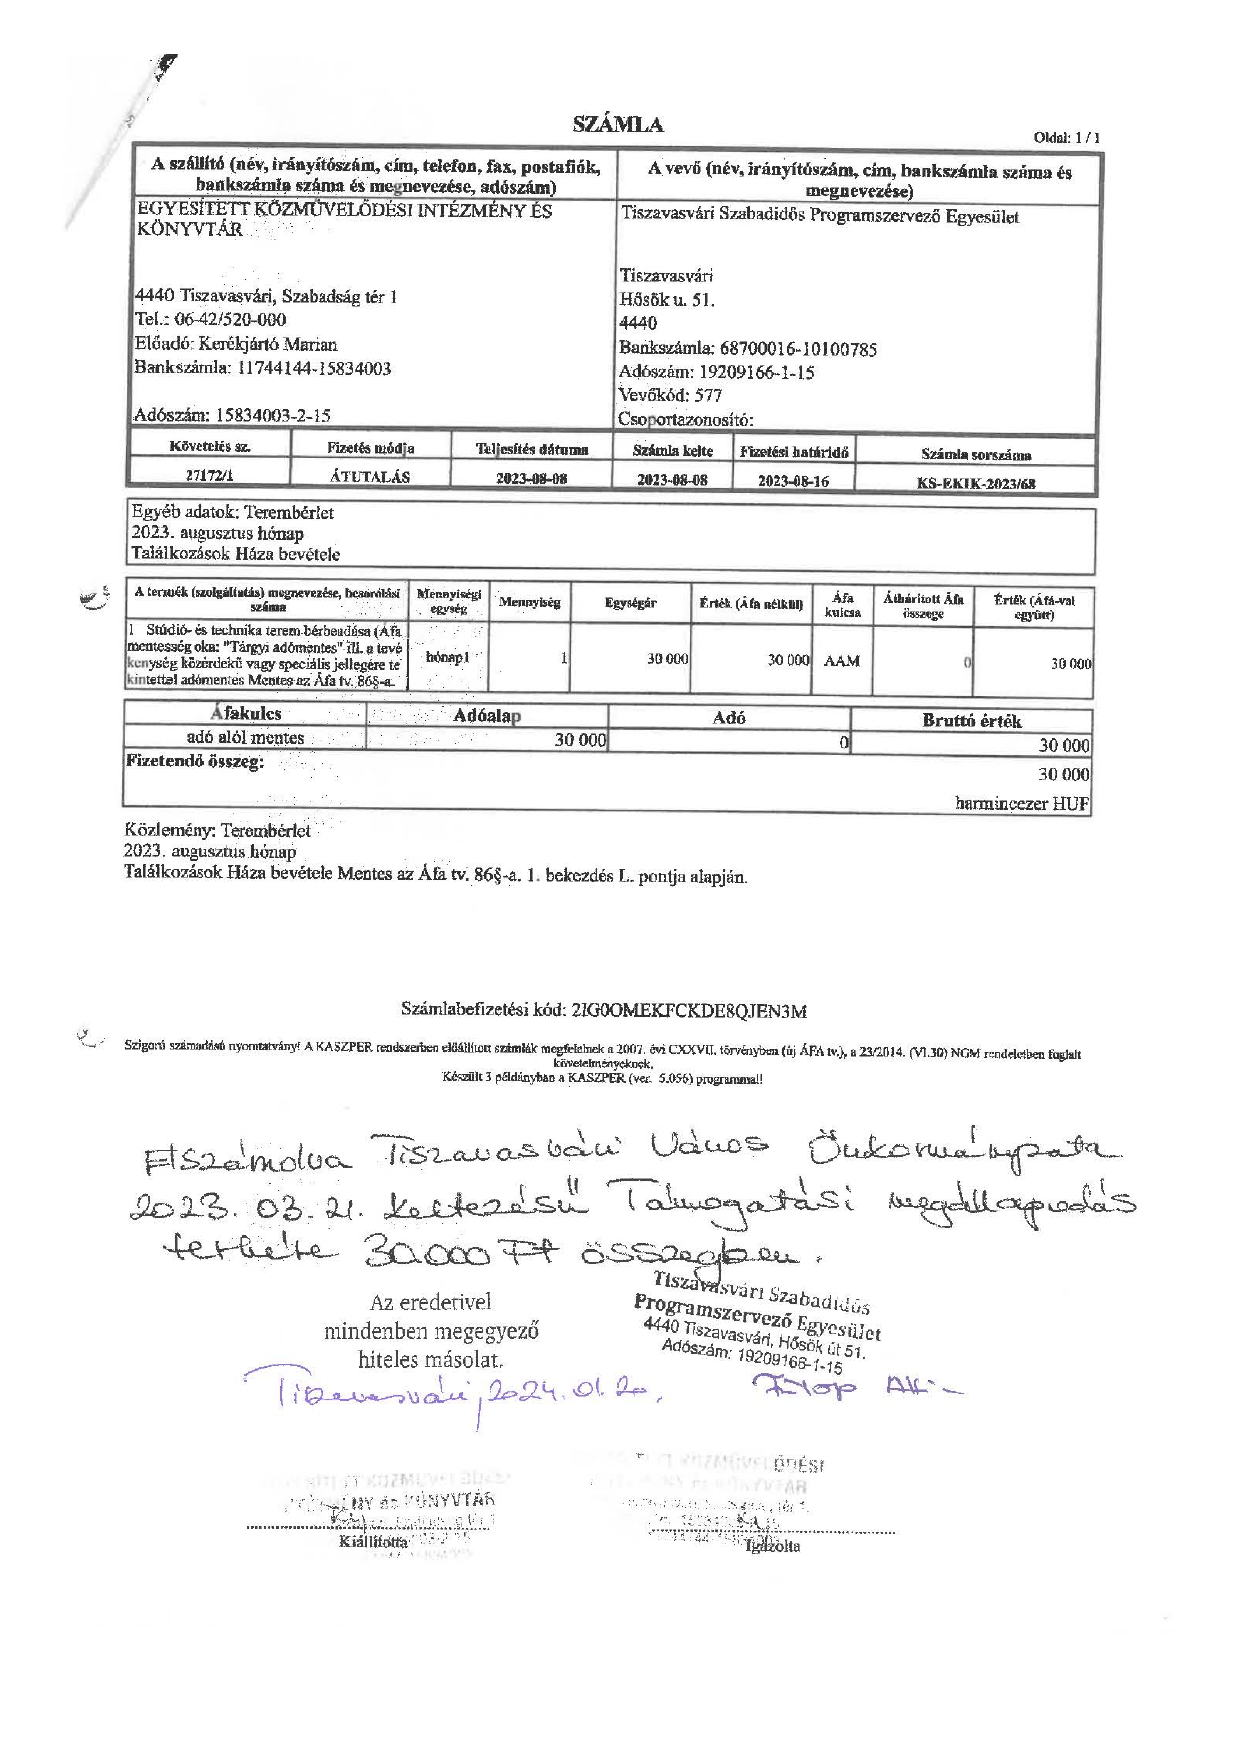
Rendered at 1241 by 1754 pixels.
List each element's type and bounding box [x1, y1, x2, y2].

picture [47, 47, 1193, 1666]
